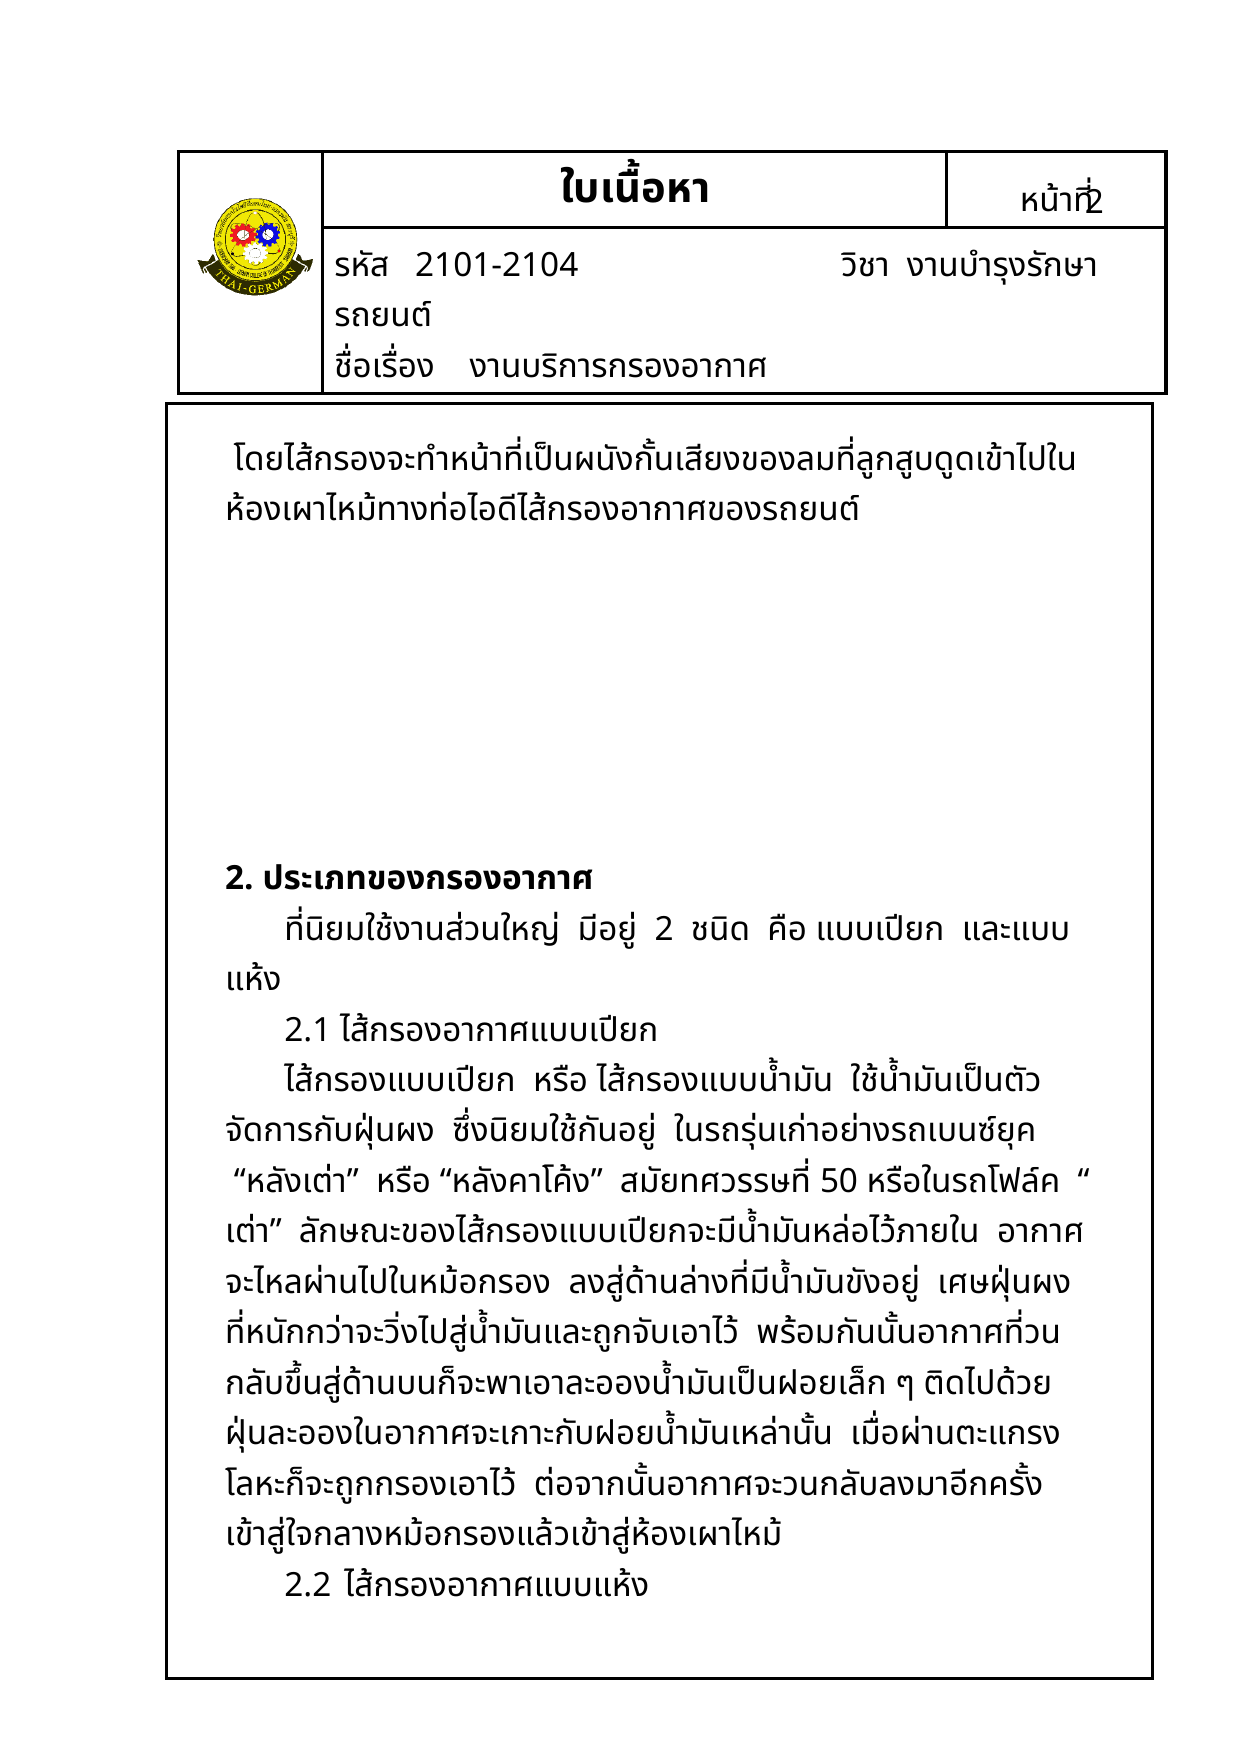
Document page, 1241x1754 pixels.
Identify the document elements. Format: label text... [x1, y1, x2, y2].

text 2. ประเภทของกรองอากาศ [225, 854, 1090, 904]
text ที่นิยมใช้งานส่วนใหญ่ มีอยู่ 2 ชนิด คือ แบบเปียก และแบบแห้ง [225, 904, 1090, 1005]
text 2.1 ไส้กรองอากาศแบบเปียก [225, 1005, 1090, 1056]
text 2.2 ไส้กรองอากาศแบบแห้ง [225, 1560, 1090, 1611]
picture [196, 192, 315, 299]
text ไส้กรองแบบเปียก หรือ ไส้กรองแบบน้ำมัน ใช้น้ำมันเป็นตัวจัดการกับฝุ่นผง ซึ่งนิยมใช้กันอยู่ ในรถรุ่นเก่าอย่างรถเบนซ์ยุค “หลังเต่า” หรือ “หลังคาโค้ง” สมัยทศวรรษที่ 50 หรือในรถโฟล์ค “เต่า” ลักษณะของไส้กรองแบบเปียกจะมีน้ำมันหล่อไว้ภายใน อากาศจะไหลผ่านไปในหม้อกรอง ลงสู่ด้านล่างที่มีน้ำมันขังอยู่ เศษฝุ่นผง ที่หนักกว่าจะวิ่งไปสู่น้ำมันและถูกจับเอาไว้ พร้อมกันนั้นอากาศที่วนกลับขึ้นสู่ด้านบนก็จะพาเอาละอองน้ำมันเป็นฝอยเล็ก ๆ ติดไปด้วย ฝุ่นละอองในอากาศจะเกาะกับฝอยน้ำมันเหล่านั้น เมื่อผ่านตะแกรงโลหะก็จะถูกกรองเอาไว้ ต่อจากนั้นอากาศจะวนกลับลงมาอีกครั้ง เข้าสู่ใจกลางหม้อกรองแล้วเข้าสู่ห้องเผาไหม้ [225, 1056, 1090, 1560]
